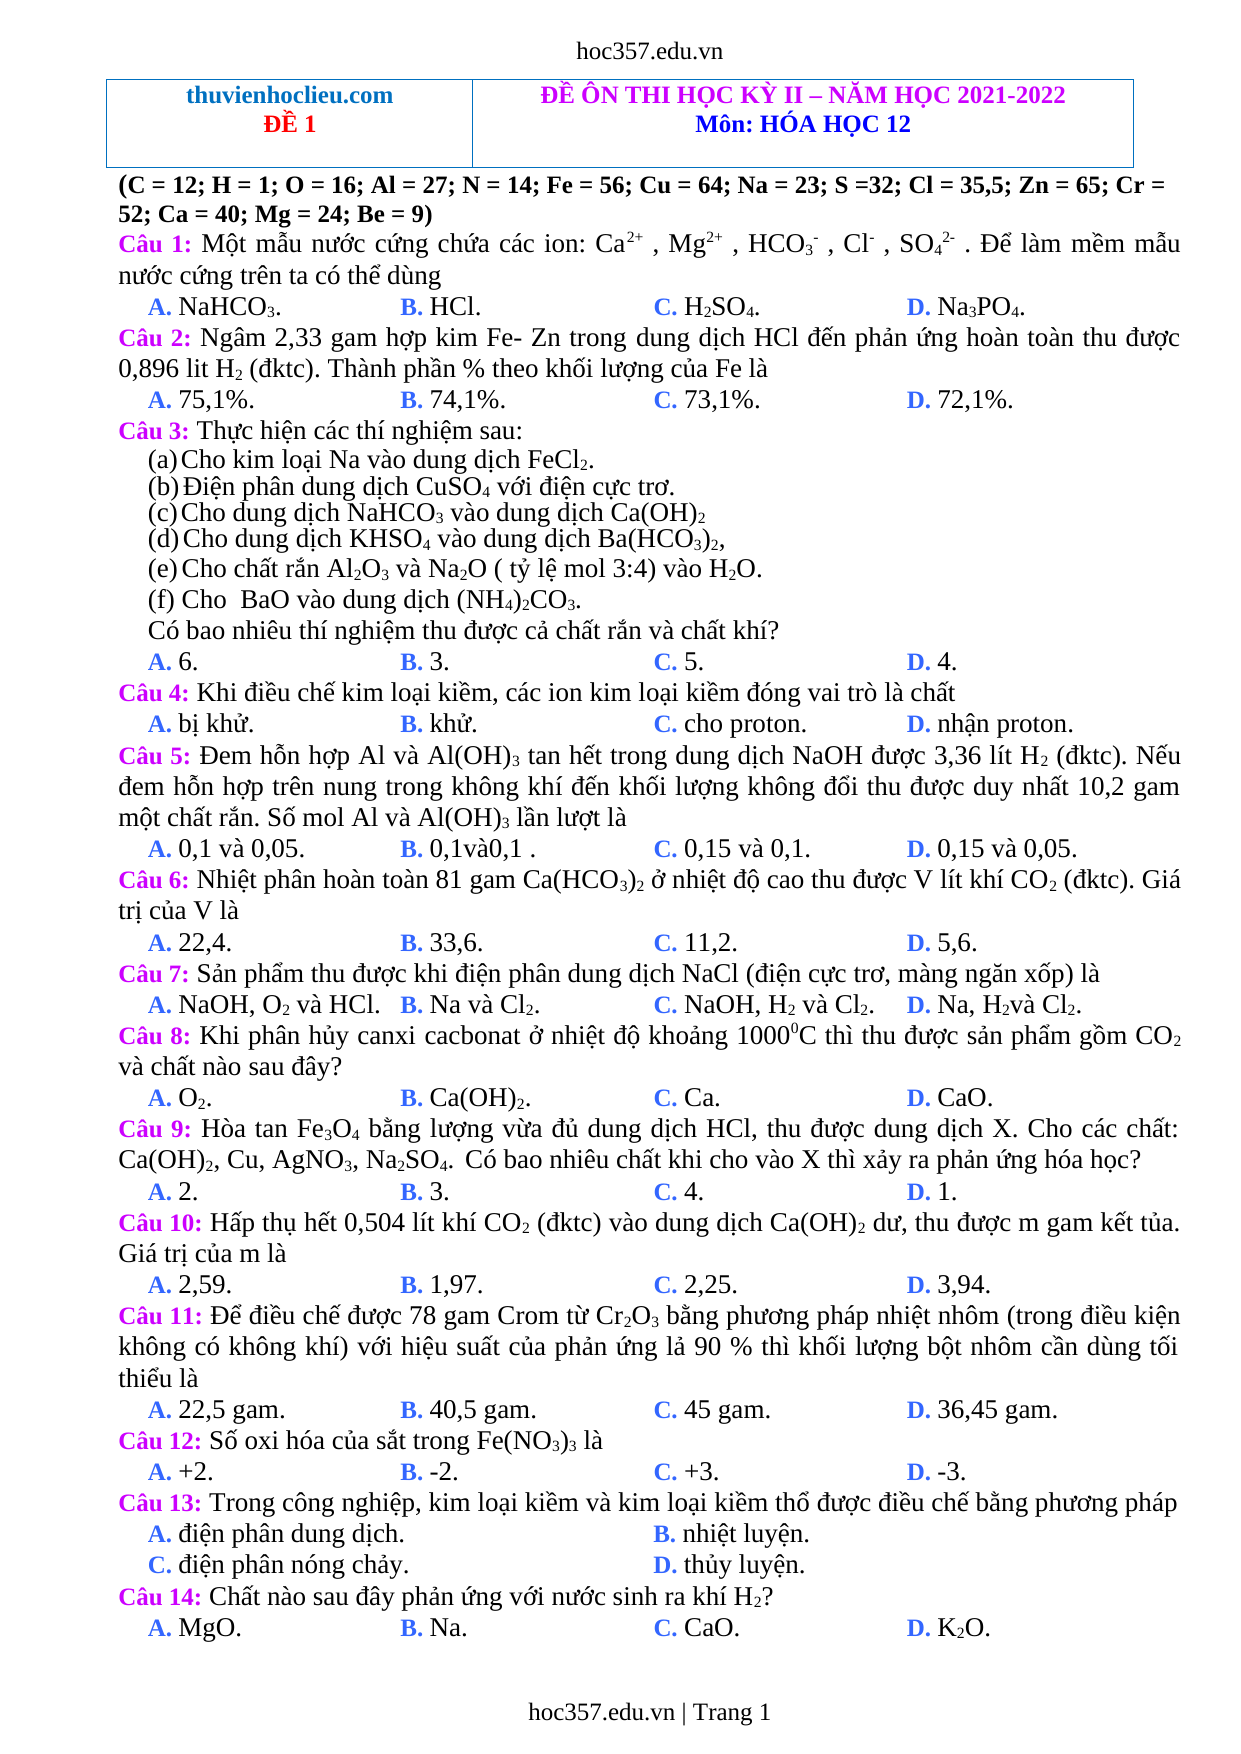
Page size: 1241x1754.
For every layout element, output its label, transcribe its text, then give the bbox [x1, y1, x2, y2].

text Câu 1: Một mẫu nước cứng chứa các ion: Ca2+ , Mg2+ , HCO3- , Cl- , SO42- . Để làm mềm mẫu nước cứng trên ta có thể dùng [118, 228, 1181, 290]
text (b) Điện phân dung dịch CuSO4 với điện cực trơ. [118, 474, 1181, 500]
text A. 22,5 gam. B. 40,5 gam. C. 45 gam. D. 36,45 gam. [118, 1393, 1181, 1424]
text Câu 13: Trong công nghiệp, kim loại kiềm và kim loại kiềm thổ được điều chế bằng phương pháp [118, 1486, 1181, 1517]
text C. điện phân nóng chảy. D. thủy luyện. [118, 1548, 1181, 1580]
text (C = 12; H = 1; O = 16; Al = 27; N = 14; Fe = 56; Cu = 64; Na = 23; S =32; Cl = 35,5; Zn = 65; Cr = 52; Ca = 40; Mg = 24; Be = 9) [118, 168, 1181, 228]
text A. 2. B. 3. C. 4. D. 1. [118, 1175, 1181, 1206]
text A. điện phân dung dịch. B. nhiệt luyện. [118, 1517, 1181, 1548]
text A. 2,59. B. 1,97. C. 2,25. D. 3,94. [118, 1268, 1181, 1299]
text Câu 2: Ngâm 2,33 gam hợp kim Fe- Zn trong dung dịch HCl đến phản ứng hoàn toàn thu được 0,896 lit H2 (đktc). Thành phần % theo khối lượng của Fe là [118, 321, 1181, 383]
text Câu 11: Để điều chế được 78 gam Crom từ Cr2O3 bằng phương pháp nhiệt nhôm (trong điều kiện không có không khí) với hiệu suất của phản ứng lả 90 % thì khối lượng bột nhôm cần dùng tối thiểu là [118, 1299, 1181, 1393]
text (a) Cho kim loại Na vào dung dịch FeCl2. [118, 446, 1181, 474]
text A. bị khử. B. khử. C. cho proton. D. nhận proton. [118, 708, 1181, 739]
table_header thuvienhoclieu.com ĐỀ 1 [107, 80, 472, 167]
text Câu 8: Khi phân hủy canxi cacbonat ở nhiệt độ khoảng 10000C thì thu được sản phẩm gồm CO2 và chất nào sau đây? [118, 1019, 1181, 1081]
text Câu 6: Nhiệt phân hoàn toàn 81 gam Ca(HCO3)2 ở nhiệt độ cao thu được V lít khí CO2 (đktc). Giá trị của V là [118, 863, 1181, 926]
text Câu 10: Hấp thụ hết 0,504 lít khí CO2 (đktc) vào dung dịch Ca(OH)2 dư, thu được m gam kết tủa. Giá trị của m là [118, 1206, 1181, 1268]
text A. 6. B. 3. C. 5. D. 4. [118, 645, 1181, 676]
text A. MgO. B. Na. C. CaO. D. K2O. [118, 1611, 1181, 1642]
table_header ĐỀ ÔN THI HỌC KỲ II – NĂM HỌC 2021-2022 Môn: HÓA HỌC 12 [473, 80, 1133, 167]
text Câu 3: Thực hiện các thí nghiệm sau: [118, 414, 1181, 446]
text Câu 12: Số oxi hóa của sắt trong Fe(NO3)3 là [118, 1424, 1181, 1455]
text Câu 9: Hòa tan Fe3O4 bằng lượng vừa đủ dung dịch HCl, thu được dung dịch X. Cho các chất: Ca(OH)2, Cu, AgNO3, Na2SO4. Có bao nhiêu chất khi cho vào X thì xảy ra phản ứng hóa học? [118, 1112, 1181, 1175]
text A. O2. B. Ca(OH)2. C. Ca. D. CaO. [118, 1081, 1181, 1112]
text Câu 7: Sản phẩm thu được khi điện phân dung dịch NaCl (điện cực trơ, màng ngăn xốp) là [118, 957, 1181, 988]
text A. NaOH, O2 và HCl. B. Na và Cl2. C. NaOH, H2 và Cl2. D. Na, H2và Cl2. [118, 988, 1181, 1019]
text A. 75,1%. B. 74,1%. C. 73,1%. D. 72,1%. [118, 383, 1181, 414]
text A. NaHCO3. B. HCl. C. H2SO4. D. Na3PO4. [118, 290, 1181, 321]
text Câu 5: Đem hỗn hợp Al và Al(OH)3 tan hết trong dung dịch NaOH được 3,36 lít H2 (đktc). Nếu đem hỗn hợp trên nung trong không khí đến khối lượng không đổi thu được duy nhất 10,2 gam một chất rắn. Số mol Al và Al(OH)3 lần lượt là [118, 739, 1181, 832]
text (c) Cho dung dịch NaHCO3 vào dung dịch Ca(OH)2 [118, 500, 1181, 527]
text (d) Cho dung dịch KHSO4 vào dung dịch Ba(HCO3)2, [118, 527, 1181, 553]
text Câu 14: Chất nào sau đây phản ứng với nước sinh ra khí H2? [118, 1580, 1181, 1611]
text Câu 4: Khi điều chế kim loại kiềm, các ion kim loại kiềm đóng vai trò là chất [118, 676, 1181, 708]
text A. 0,1 và 0,05. B. 0,1và0,1 . C. 0,15 và 0,1. D. 0,15 và 0,05. [118, 832, 1181, 863]
text (e) Cho chất rắn Al2O3 và Na2O ( tỷ lệ mol 3:4) vào H2O. [118, 553, 1181, 584]
text Có bao nhiêu thí nghiệm thu được cả chất rắn và chất khí? [118, 614, 1181, 645]
text (f) Cho BaO vào dung dịch (NH4)2CO3. [118, 584, 1181, 614]
text A. +2. B. -2. C. +3. D. -3. [118, 1455, 1181, 1486]
text A. 22,4. B. 33,6. C. 11,2. D. 5,6. [118, 926, 1181, 957]
